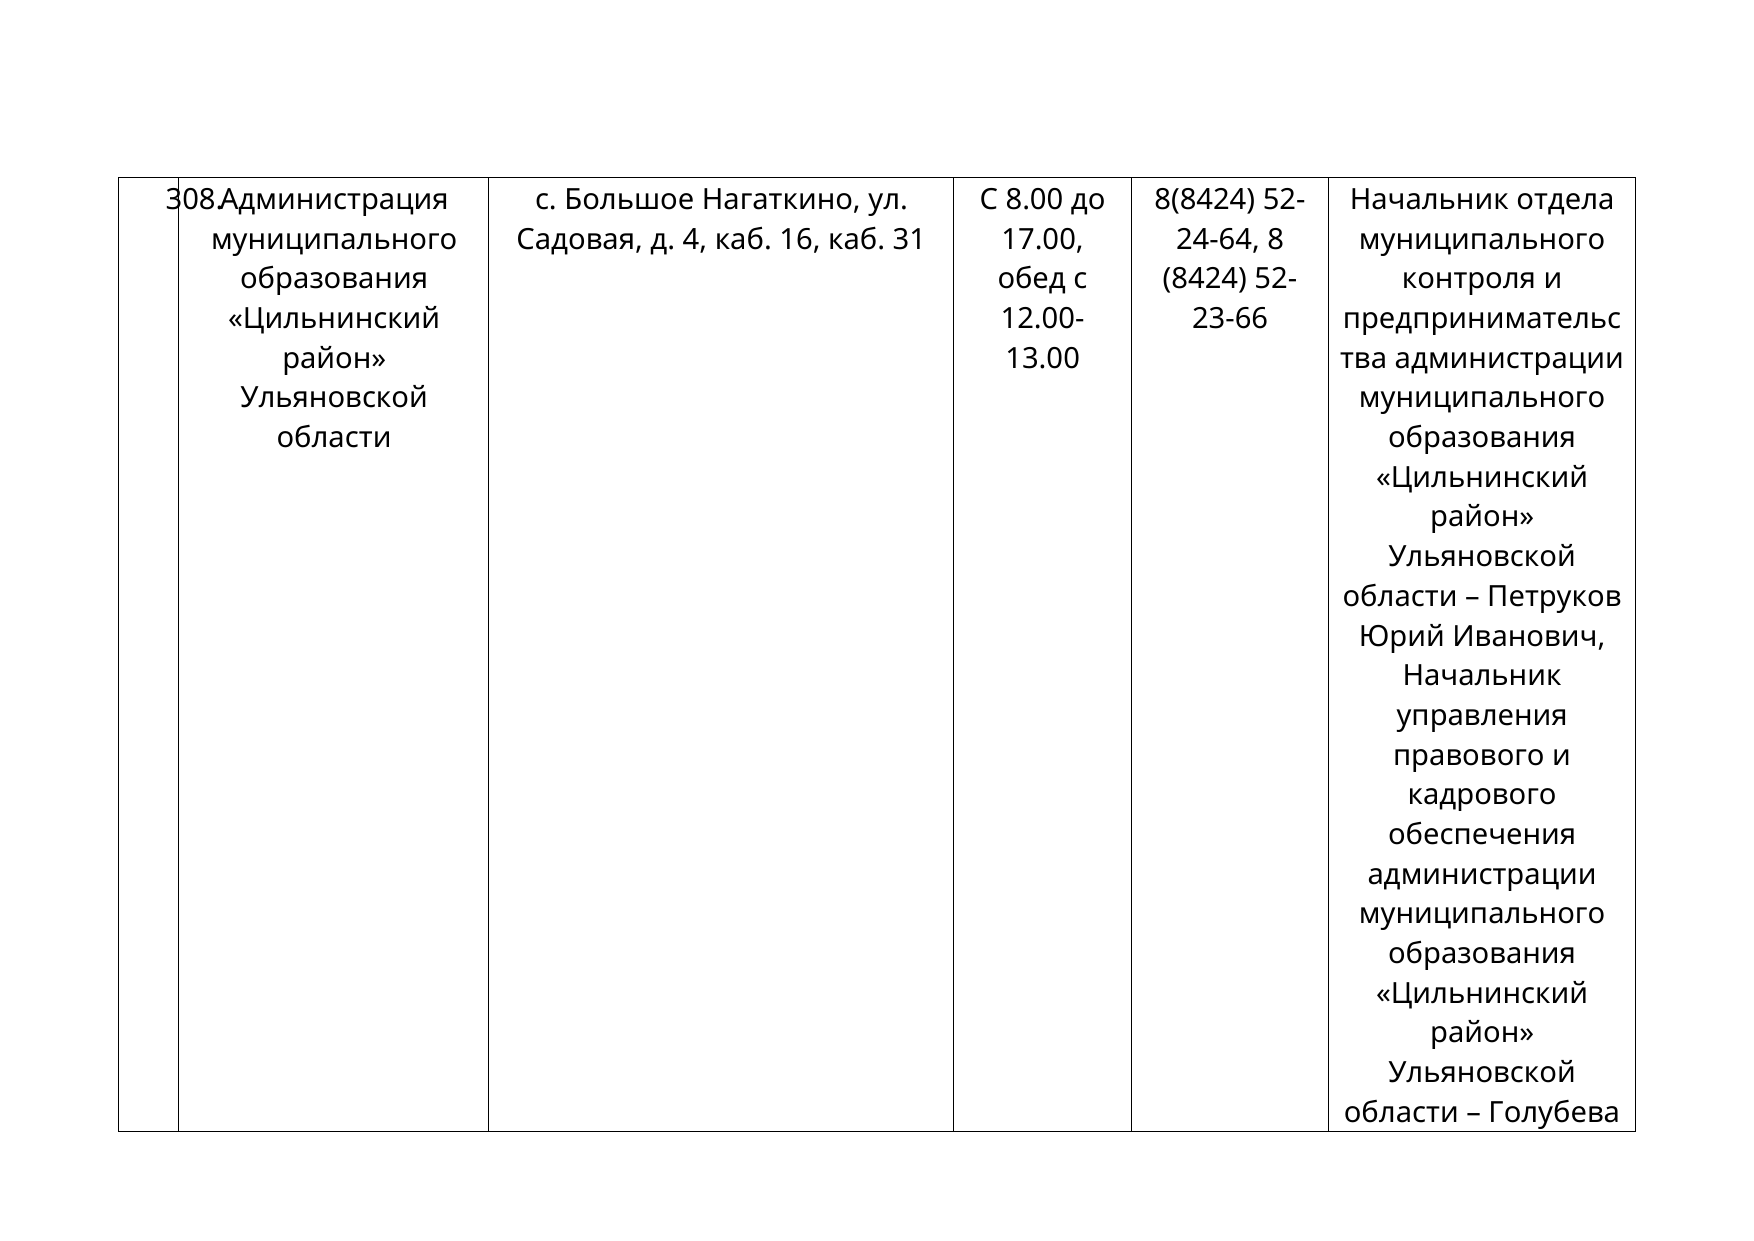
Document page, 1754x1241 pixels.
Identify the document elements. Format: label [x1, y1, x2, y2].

table_cell [954, 178, 1131, 1131]
table_cell [119, 178, 178, 1131]
table_cell [1329, 178, 1635, 1131]
table_cell [1132, 178, 1328, 1131]
table_cell [179, 178, 488, 1131]
table_cell [489, 178, 953, 1131]
